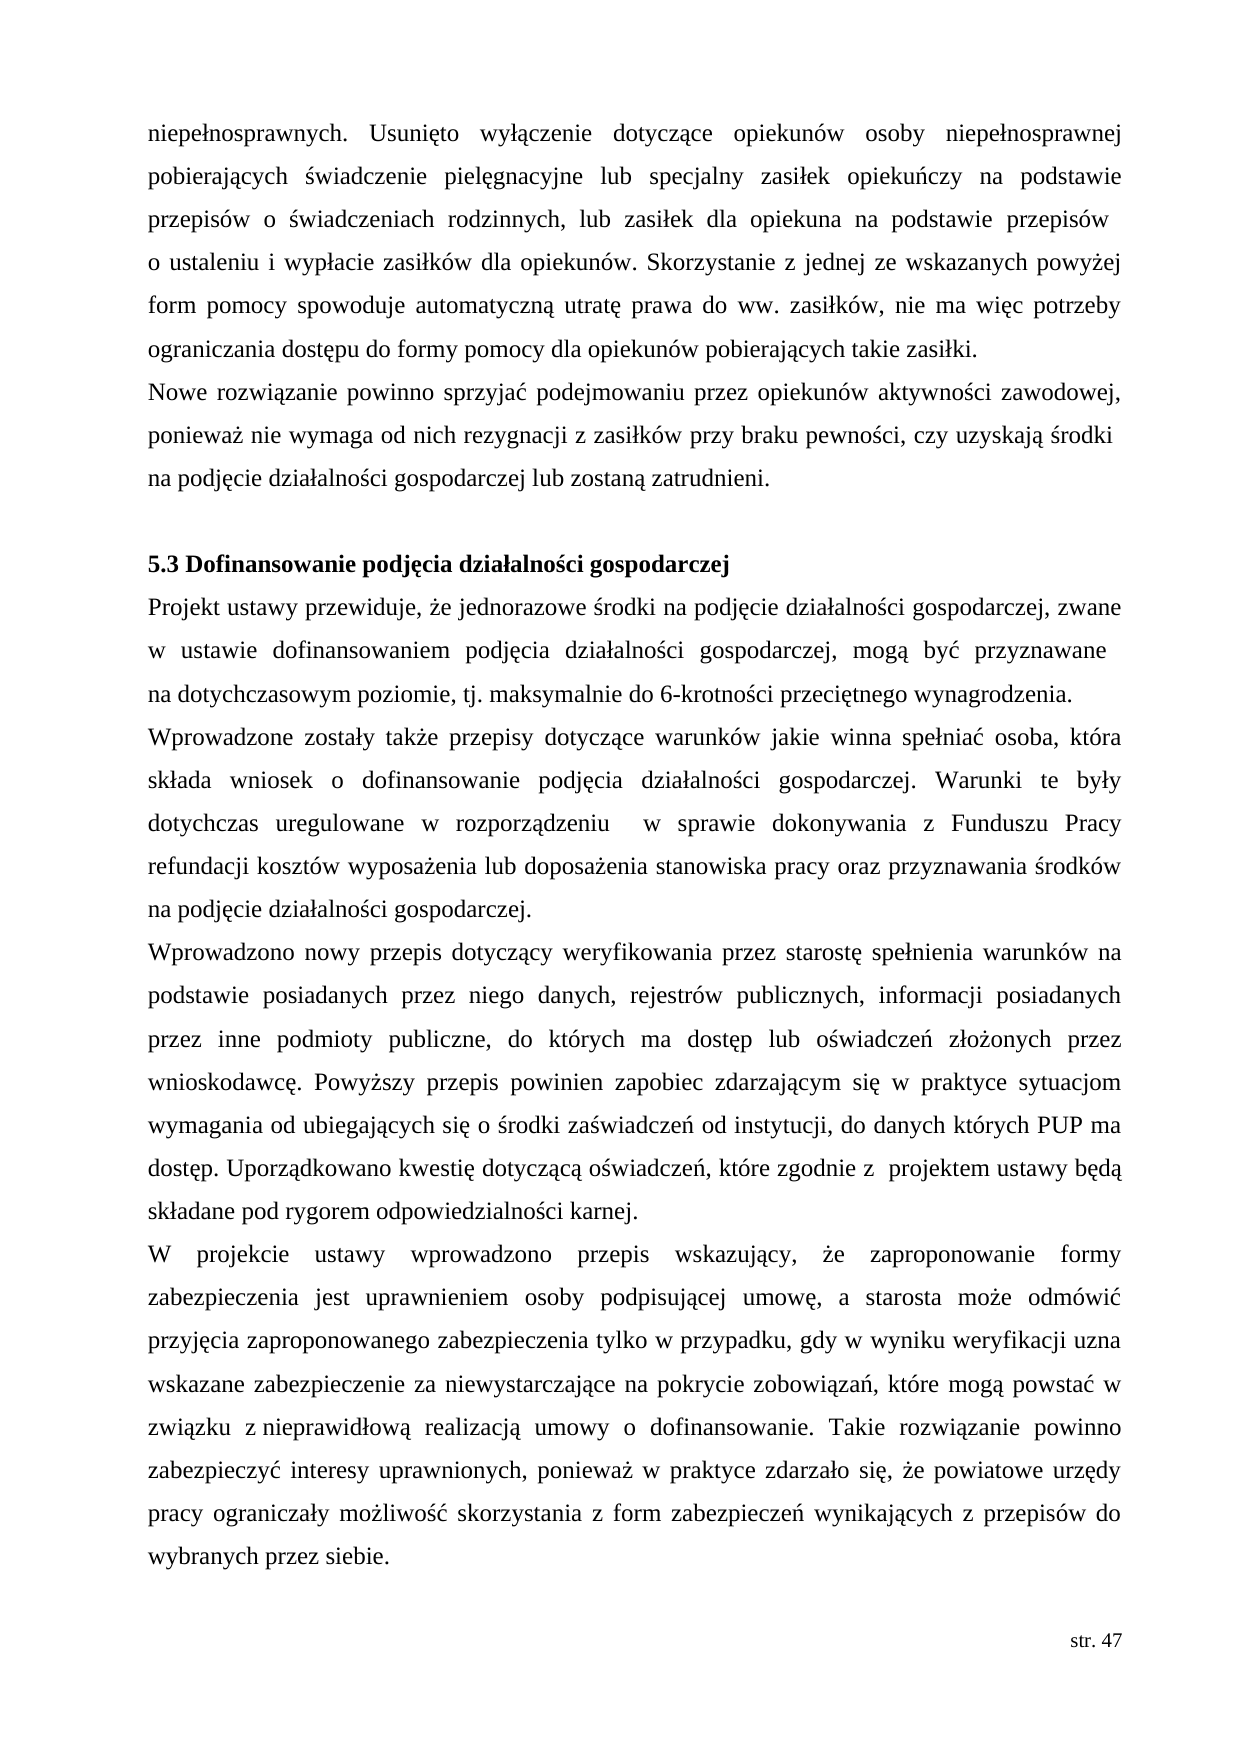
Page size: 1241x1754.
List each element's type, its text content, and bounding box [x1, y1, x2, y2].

subtitle 5.3 Dofinansowanie podjęcia działalności gospodarczej [148, 549, 1122, 578]
text Wprowadzone zostały także przepisy dotyczące warunków jakie winna spełniać osoba, która składa wniosek o dofinansowanie podjęcia działalności gospodarczej. Warunki te były dotychczas uregulowane w rozporządzeniu w sprawie dokonywania z Funduszu Pracy refundacji kosztów wyposażenia lub doposażenia stanowiska pracy oraz przyznawania środków na podjęcie działalności gospodarczej. [148, 722, 1122, 923]
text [148, 118, 1122, 362]
text Projekt ustawy przewiduje, że jednorazowe środki na podjęcie działalności gospodarczej, zwane w ustawie dofinansowaniem podjęcia działalności gospodarczej, mogą być przyznawane na dotychczasowym poziomie, tj. maksymalnie do 6-krotności przeciętnego wynagrodzenia. [148, 592, 1122, 707]
list W projekcie ustawy wprowadzono przepis wskazujący, że zaproponowanie formy zabezpieczenia jest uprawnieniem osoby podpisującej umowę, a starosta może odmówić przyjęcia zaproponowanego zabezpieczenia tylko w przypadku, gdy w wyniku weryfikacji uzna wskazane zabezpieczenie za niewystarczające na pokrycie zobowiązań, które mogą powstać w związku z nieprawidłową realizacją umowy o dofinansowanie. Takie rozwiązanie powinno zabezpieczyć interesy uprawnionych, ponieważ w praktyce zdarzało się, że powiatowe urzędy pracy ograniczały możliwość skorzystania z form zabezpieczeń wynikających z przepisów do wybranych przez siebie. [148, 1239, 1122, 1570]
text Wprowadzono nowy przepis dotyczący weryfikowania przez starostę spełnienia warunków na podstawie posiadanych przez niego danych, rejestrów publicznych, informacji posiadanych przez inne podmioty publiczne, do których ma dostęp lub oświadczeń złożonych przez wnioskodawcę. Powyższy przepis powinien zapobiec zdarzającym się w praktyce sytuacjom wymagania od ubiegających się o środki zaświadczeń od instytucji, do danych których PUP ma dostęp. Uporządkowano kwestię dotyczącą oświadczeń, które zgodnie z projektem ustawy będą składane pod rygorem odpowiedzialności karnej. [148, 937, 1122, 1225]
text Nowe rozwiązanie powinno sprzyjać podejmowaniu przez opiekunów aktywności zawodowej, ponieważ nie wymaga od nich rezygnacji z zasiłków przy braku pewności, czy uzyskają środki na podjęcie działalności gospodarczej lub zostaną zatrudnieni. [148, 377, 1122, 492]
